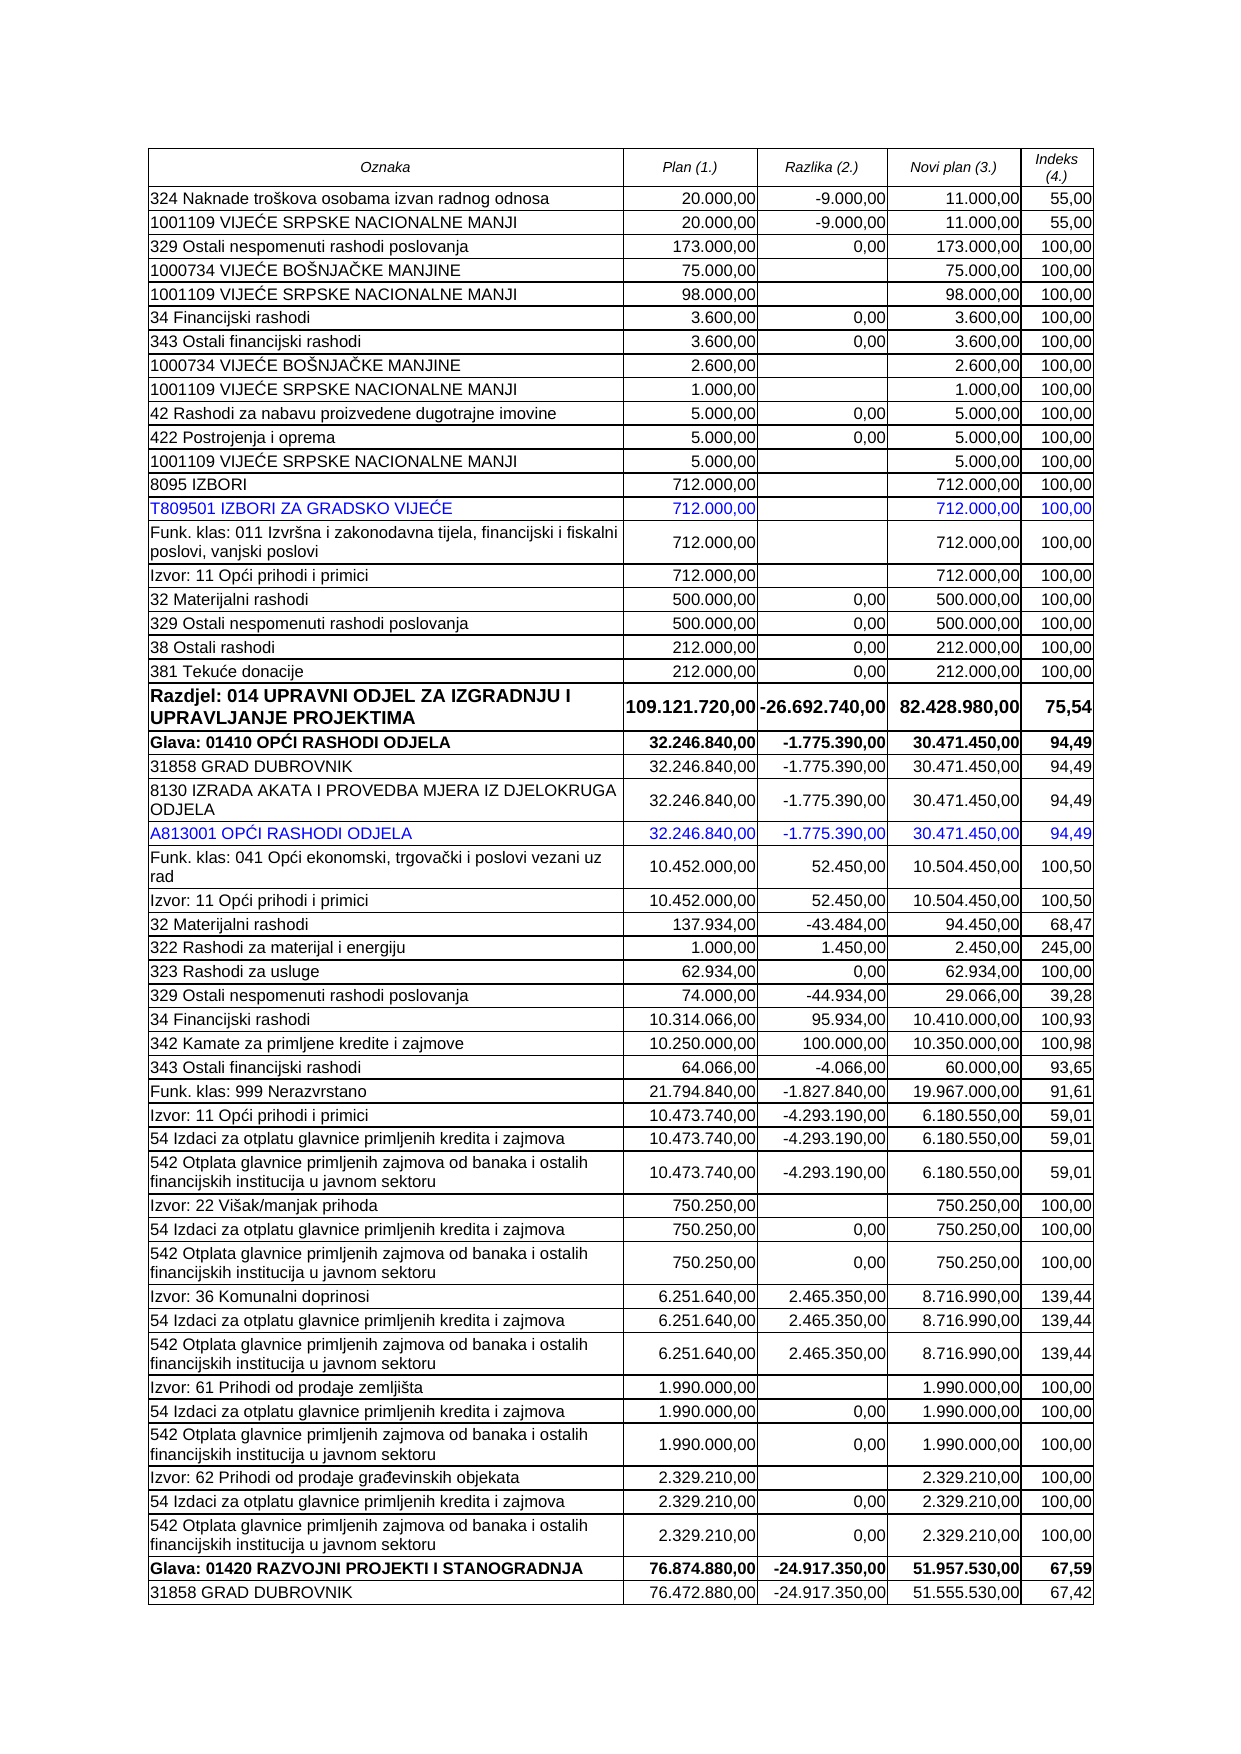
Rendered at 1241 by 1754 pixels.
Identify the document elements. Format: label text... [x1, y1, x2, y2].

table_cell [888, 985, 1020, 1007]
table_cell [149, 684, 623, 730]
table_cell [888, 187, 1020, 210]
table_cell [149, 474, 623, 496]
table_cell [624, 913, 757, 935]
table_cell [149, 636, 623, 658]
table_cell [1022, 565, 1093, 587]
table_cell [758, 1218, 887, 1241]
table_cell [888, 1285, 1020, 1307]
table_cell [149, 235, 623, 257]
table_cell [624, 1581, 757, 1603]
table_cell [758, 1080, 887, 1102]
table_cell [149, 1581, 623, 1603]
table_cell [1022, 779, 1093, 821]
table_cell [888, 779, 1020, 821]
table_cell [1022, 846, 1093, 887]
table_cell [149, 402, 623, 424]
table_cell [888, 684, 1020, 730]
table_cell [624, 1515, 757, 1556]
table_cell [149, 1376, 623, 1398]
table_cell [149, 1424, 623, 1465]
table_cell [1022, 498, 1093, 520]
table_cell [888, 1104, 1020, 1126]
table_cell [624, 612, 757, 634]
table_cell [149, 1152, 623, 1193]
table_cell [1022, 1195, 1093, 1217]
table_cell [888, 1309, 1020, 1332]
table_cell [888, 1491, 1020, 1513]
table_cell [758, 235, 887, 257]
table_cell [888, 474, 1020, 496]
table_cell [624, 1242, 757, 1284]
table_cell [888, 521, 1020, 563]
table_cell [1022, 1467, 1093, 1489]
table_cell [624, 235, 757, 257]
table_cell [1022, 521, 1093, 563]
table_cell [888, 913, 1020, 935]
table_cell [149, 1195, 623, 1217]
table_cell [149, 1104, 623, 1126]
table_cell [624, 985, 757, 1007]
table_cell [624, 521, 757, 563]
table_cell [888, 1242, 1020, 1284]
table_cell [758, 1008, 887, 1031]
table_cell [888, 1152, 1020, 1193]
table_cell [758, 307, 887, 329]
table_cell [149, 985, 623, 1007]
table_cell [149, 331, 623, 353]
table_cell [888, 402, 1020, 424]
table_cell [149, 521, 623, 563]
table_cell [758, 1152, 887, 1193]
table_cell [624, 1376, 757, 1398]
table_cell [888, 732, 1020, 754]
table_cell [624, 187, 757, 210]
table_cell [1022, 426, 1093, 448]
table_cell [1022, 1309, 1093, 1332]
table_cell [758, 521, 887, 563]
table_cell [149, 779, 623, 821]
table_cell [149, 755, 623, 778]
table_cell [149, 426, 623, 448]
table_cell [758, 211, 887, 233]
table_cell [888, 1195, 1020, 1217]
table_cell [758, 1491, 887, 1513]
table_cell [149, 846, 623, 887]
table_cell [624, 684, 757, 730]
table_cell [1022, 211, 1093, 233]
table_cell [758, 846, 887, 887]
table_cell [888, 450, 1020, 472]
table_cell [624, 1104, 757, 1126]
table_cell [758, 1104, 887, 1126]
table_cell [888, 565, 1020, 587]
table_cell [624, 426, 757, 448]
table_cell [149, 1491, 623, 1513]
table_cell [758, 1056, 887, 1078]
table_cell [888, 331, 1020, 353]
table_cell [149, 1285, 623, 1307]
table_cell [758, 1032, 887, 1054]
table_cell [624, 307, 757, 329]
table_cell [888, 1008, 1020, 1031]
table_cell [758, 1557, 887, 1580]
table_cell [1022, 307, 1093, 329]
table_header Plan (1.) [624, 149, 757, 186]
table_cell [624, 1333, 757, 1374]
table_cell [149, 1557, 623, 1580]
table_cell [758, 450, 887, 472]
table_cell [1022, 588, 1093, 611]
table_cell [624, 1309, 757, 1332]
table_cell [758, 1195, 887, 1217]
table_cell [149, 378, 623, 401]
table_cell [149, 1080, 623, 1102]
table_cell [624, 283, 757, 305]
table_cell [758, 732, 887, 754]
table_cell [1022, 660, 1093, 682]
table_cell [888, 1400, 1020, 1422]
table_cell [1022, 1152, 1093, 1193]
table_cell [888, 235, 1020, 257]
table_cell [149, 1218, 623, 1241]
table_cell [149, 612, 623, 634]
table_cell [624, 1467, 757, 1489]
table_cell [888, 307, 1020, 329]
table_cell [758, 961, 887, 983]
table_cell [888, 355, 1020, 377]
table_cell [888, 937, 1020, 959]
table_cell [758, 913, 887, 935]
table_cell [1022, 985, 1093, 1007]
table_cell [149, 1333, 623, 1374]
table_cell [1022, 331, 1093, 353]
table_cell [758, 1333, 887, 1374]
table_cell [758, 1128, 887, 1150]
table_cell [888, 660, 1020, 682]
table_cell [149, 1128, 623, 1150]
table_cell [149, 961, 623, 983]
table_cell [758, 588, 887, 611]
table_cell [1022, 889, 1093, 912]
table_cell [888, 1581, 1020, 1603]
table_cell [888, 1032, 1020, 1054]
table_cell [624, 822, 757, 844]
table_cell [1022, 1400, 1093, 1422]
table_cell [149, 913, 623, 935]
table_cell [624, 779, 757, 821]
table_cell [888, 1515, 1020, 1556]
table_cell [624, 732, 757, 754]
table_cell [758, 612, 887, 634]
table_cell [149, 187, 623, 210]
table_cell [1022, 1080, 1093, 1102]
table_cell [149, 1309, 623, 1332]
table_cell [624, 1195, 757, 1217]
table_header Novi plan (3.) [888, 149, 1020, 186]
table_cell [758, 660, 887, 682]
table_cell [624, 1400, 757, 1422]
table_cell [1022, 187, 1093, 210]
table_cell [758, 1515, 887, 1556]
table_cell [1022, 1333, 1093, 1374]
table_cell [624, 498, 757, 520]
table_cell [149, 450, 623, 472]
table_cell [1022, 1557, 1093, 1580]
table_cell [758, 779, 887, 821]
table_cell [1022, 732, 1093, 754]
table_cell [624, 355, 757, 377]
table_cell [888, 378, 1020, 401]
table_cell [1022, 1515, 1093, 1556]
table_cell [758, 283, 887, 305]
table_header Oznaka [149, 149, 623, 186]
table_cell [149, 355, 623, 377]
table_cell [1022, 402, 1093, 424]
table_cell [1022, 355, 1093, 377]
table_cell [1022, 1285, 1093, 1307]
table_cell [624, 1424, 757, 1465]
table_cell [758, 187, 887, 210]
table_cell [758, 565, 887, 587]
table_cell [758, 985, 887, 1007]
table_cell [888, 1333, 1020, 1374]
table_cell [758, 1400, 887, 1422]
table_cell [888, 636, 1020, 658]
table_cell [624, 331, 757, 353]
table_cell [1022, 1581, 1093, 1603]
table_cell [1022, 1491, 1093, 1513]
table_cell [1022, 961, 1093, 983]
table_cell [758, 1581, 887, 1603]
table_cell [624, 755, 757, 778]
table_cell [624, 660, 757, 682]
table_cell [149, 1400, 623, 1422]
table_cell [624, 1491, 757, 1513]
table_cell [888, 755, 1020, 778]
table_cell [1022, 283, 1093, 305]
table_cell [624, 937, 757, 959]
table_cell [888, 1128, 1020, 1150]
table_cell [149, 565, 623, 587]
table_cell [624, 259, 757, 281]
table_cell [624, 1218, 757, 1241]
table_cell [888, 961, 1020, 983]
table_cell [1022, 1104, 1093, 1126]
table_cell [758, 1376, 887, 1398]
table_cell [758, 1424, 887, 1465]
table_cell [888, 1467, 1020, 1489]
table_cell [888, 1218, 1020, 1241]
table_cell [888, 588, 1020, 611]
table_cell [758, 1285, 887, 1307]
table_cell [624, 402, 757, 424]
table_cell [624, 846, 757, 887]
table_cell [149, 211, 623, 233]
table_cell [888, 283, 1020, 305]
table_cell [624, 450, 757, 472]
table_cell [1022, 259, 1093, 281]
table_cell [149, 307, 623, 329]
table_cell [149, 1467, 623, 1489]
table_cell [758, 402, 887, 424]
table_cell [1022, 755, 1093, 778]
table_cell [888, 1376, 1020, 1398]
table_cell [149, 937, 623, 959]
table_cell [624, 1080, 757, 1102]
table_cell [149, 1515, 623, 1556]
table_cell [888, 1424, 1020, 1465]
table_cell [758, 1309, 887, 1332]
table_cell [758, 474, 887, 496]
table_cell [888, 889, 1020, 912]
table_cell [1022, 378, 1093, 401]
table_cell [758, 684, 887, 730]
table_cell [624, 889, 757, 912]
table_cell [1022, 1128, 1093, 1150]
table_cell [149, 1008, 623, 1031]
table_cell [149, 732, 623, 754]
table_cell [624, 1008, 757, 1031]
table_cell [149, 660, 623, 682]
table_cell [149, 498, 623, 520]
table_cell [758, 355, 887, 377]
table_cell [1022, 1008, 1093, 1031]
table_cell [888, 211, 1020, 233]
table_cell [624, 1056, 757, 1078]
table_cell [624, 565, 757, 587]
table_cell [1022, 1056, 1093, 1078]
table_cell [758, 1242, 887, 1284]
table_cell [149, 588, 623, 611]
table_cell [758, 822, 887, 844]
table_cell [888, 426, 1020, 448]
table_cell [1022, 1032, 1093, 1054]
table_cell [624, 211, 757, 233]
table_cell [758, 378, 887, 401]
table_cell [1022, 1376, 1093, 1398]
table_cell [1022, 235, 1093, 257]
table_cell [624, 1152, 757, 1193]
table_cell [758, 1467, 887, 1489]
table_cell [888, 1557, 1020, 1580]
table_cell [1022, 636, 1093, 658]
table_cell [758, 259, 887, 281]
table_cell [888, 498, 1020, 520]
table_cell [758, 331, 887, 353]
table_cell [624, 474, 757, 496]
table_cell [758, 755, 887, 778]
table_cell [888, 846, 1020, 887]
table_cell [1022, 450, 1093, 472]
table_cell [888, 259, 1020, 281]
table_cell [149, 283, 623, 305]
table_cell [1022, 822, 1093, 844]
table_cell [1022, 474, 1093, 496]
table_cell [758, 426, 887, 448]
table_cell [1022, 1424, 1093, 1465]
table_header Indeks (4.) [1022, 149, 1093, 186]
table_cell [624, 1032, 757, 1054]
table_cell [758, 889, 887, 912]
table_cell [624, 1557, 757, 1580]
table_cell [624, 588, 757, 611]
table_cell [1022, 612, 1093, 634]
table_header Razlika (2.) [758, 149, 887, 186]
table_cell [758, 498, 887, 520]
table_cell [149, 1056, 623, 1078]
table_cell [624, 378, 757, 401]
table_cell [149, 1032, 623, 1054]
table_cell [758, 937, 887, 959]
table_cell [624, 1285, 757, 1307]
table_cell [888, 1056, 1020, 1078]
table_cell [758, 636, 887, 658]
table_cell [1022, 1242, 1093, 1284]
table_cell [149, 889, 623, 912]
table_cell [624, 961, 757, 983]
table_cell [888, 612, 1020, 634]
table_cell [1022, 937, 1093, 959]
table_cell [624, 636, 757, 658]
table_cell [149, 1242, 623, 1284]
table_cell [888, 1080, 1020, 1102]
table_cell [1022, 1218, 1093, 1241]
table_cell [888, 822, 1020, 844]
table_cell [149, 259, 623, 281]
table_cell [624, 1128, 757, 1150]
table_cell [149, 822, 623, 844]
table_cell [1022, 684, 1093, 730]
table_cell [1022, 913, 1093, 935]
